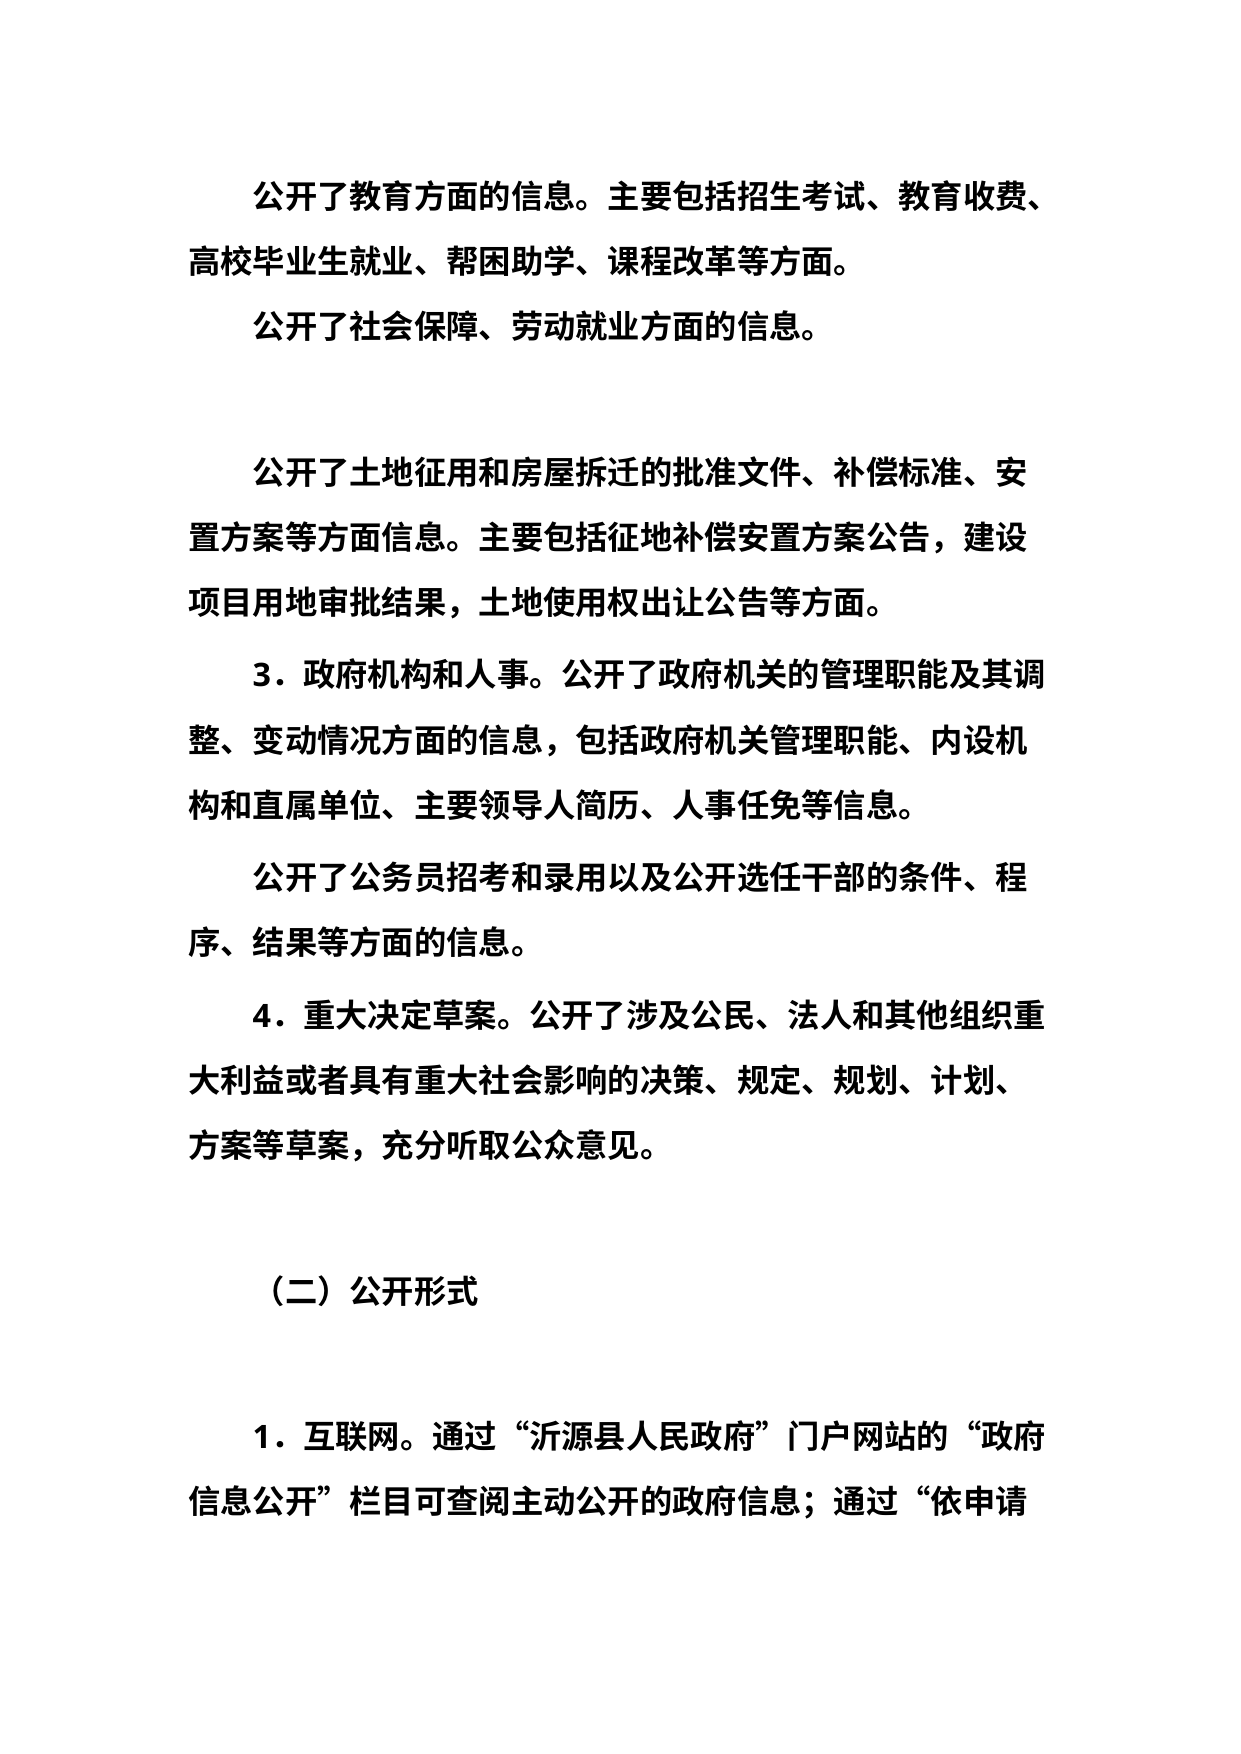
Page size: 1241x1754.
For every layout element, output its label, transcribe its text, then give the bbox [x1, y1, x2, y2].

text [188, 1402, 1052, 1532]
text 3．政府机构和人事。公开了政府机关的管理职能及其调整、变动情况方面的信息，包括政府机关管理职能、内设机构和直属单位、主要领导人简历、人事任免等信息。 [188, 640, 1052, 835]
text 公开了公务员招考和录用以及公开选任干部的条件、程序、结果等方面的信息。 [188, 843, 1052, 973]
text （二）公开形式 [188, 1257, 1052, 1322]
text 公开了教育方面的信息。主要包括招生考试、教育收费、高校毕业生就业、帮困助学、课程改革等方面。 公开了社会保障、劳动就业方面的信息。 [188, 162, 1052, 357]
text 公开了土地征用和房屋拆迁的批准文件、补偿标准、安置方案等方面信息。主要包括征地补偿安置方案公告，建设项目用地审批结果，土地使用权出让公告等方面。 [188, 438, 1052, 633]
text 4．重大决定草案。公开了涉及公民、法人和其他组织重大利益或者具有重大社会影响的决策、规定、规划、计划、方案等草案，充分听取公众意见。 [188, 981, 1052, 1176]
